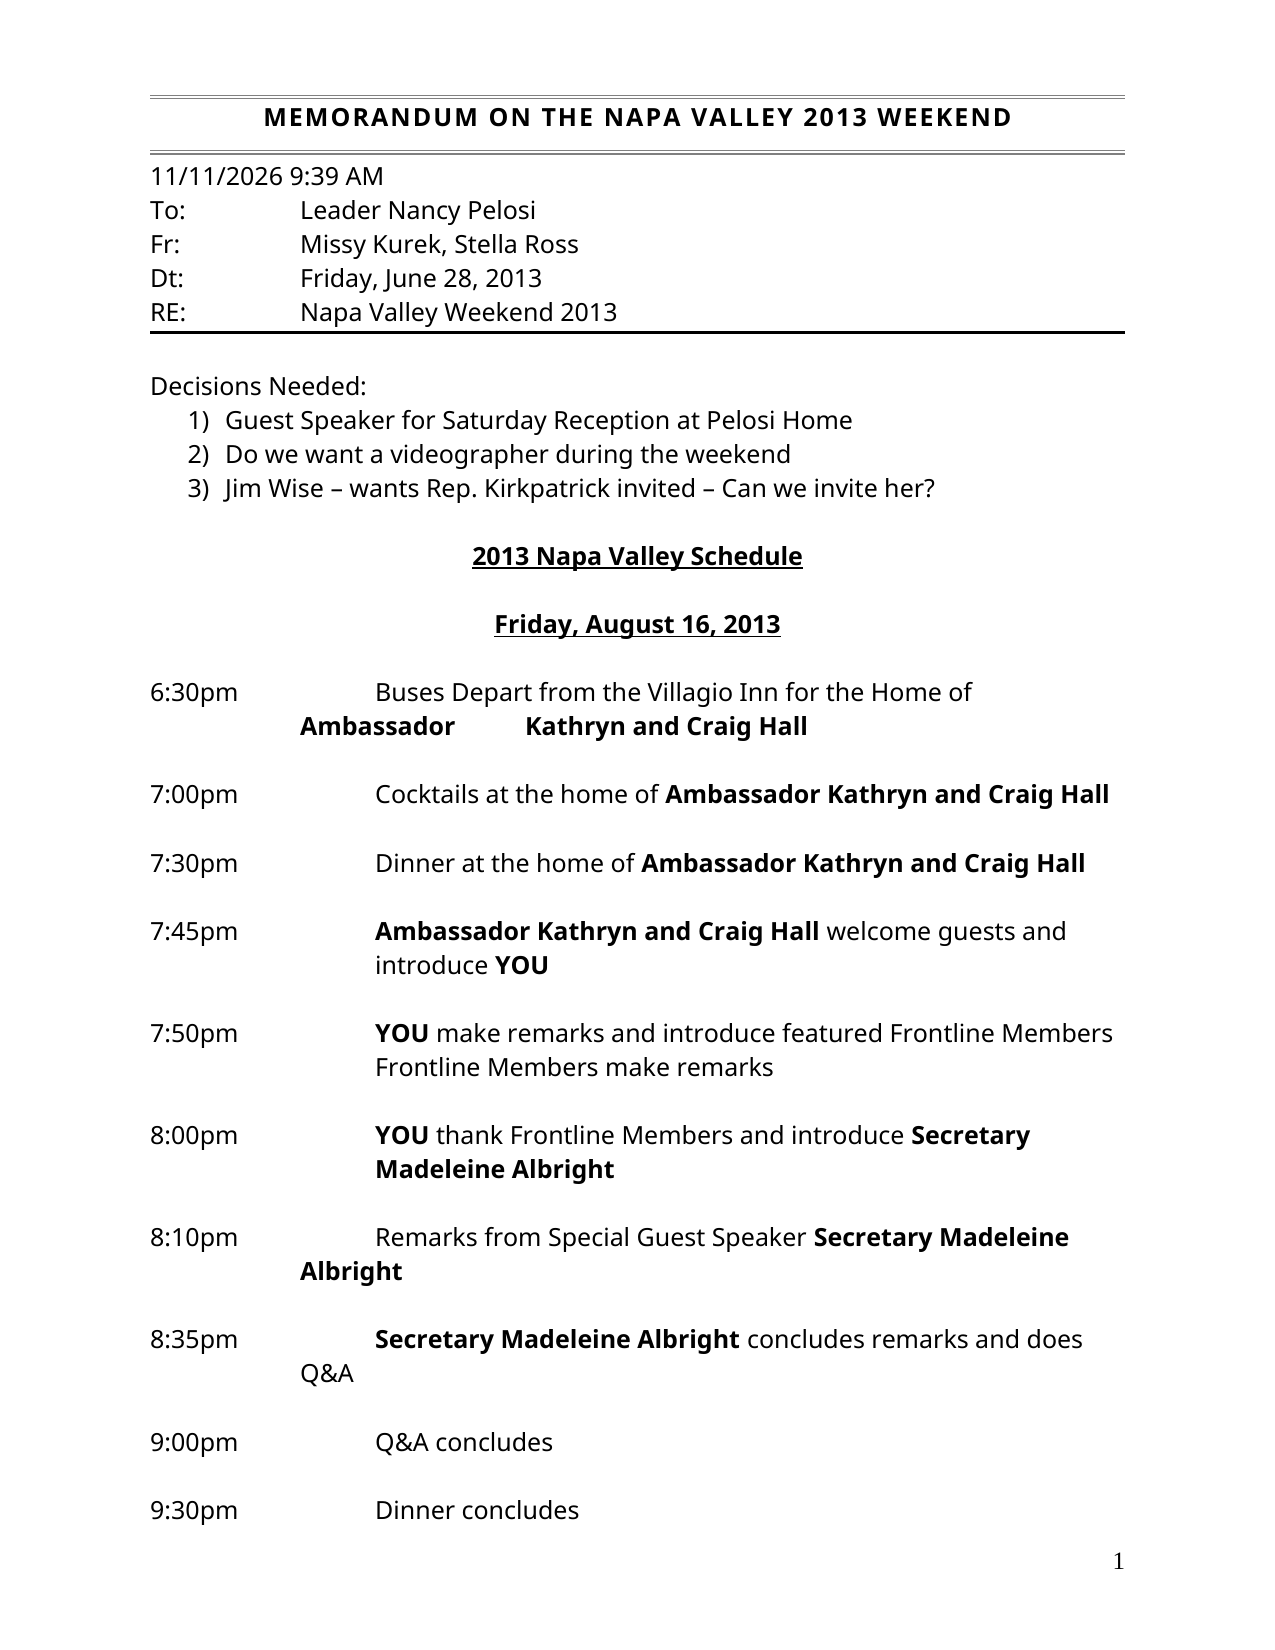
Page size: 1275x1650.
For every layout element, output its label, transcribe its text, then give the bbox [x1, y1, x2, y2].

text memorandum on the Napa Valley 2013 weekend [150, 99, 1125, 150]
text Fr: Missy Kurek, Stella Ross [150, 227, 1125, 261]
text 8:10pm Remarks from Special Guest Speaker Secretary Madeleine Albright [150, 1220, 1125, 1288]
list Do we want a videographer during the weekend [187, 436, 1125, 471]
text 2013 Napa Valley Schedule [150, 539, 1125, 573]
text 7:50pm YOU make remarks and introduce featured Frontline Members [150, 1016, 1125, 1049]
text 8:35pm Secretary Madeleine Albright concludes remarks and does Q&A [150, 1322, 1125, 1390]
text Decisions Needed: [150, 368, 1125, 402]
text Friday, August 16, 2013 [150, 607, 1125, 641]
list Guest Speaker for Saturday Reception at Pelosi Home [187, 402, 1125, 436]
text 7:00pm Cocktails at the home of Ambassador Kathryn and Craig Hall [150, 777, 1125, 811]
text Dt: Friday, June 28, 2013 [150, 261, 1125, 295]
text 6:30pm Buses Depart from the Villagio Inn for the Home of Ambassador Kathryn and Craig Hall [150, 675, 1125, 743]
text 6/28/2013 10:51 AM [150, 159, 1125, 193]
text 9:00pm Q&A concludes [150, 1424, 1125, 1458]
text 9:30pm Dinner concludes [150, 1492, 1125, 1526]
list Jim Wise – wants Rep. Kirkpatrick invited – Can we invite her? [187, 471, 1125, 504]
text 7:30pm Dinner at the home of Ambassador Kathryn and Craig Hall [150, 845, 1125, 879]
text RE: Napa Valley Weekend 2013 [150, 295, 1125, 331]
text 7:45pm Ambassador Kathryn and Craig Hall welcome guests and introduce YOU [150, 913, 1125, 981]
text 8:00pm YOU thank Frontline Members and introduce Secretary Madeleine Albright [150, 1118, 1125, 1186]
text To: Leader Nancy Pelosi [150, 193, 1125, 227]
text Frontline Members make remarks [150, 1049, 1125, 1084]
